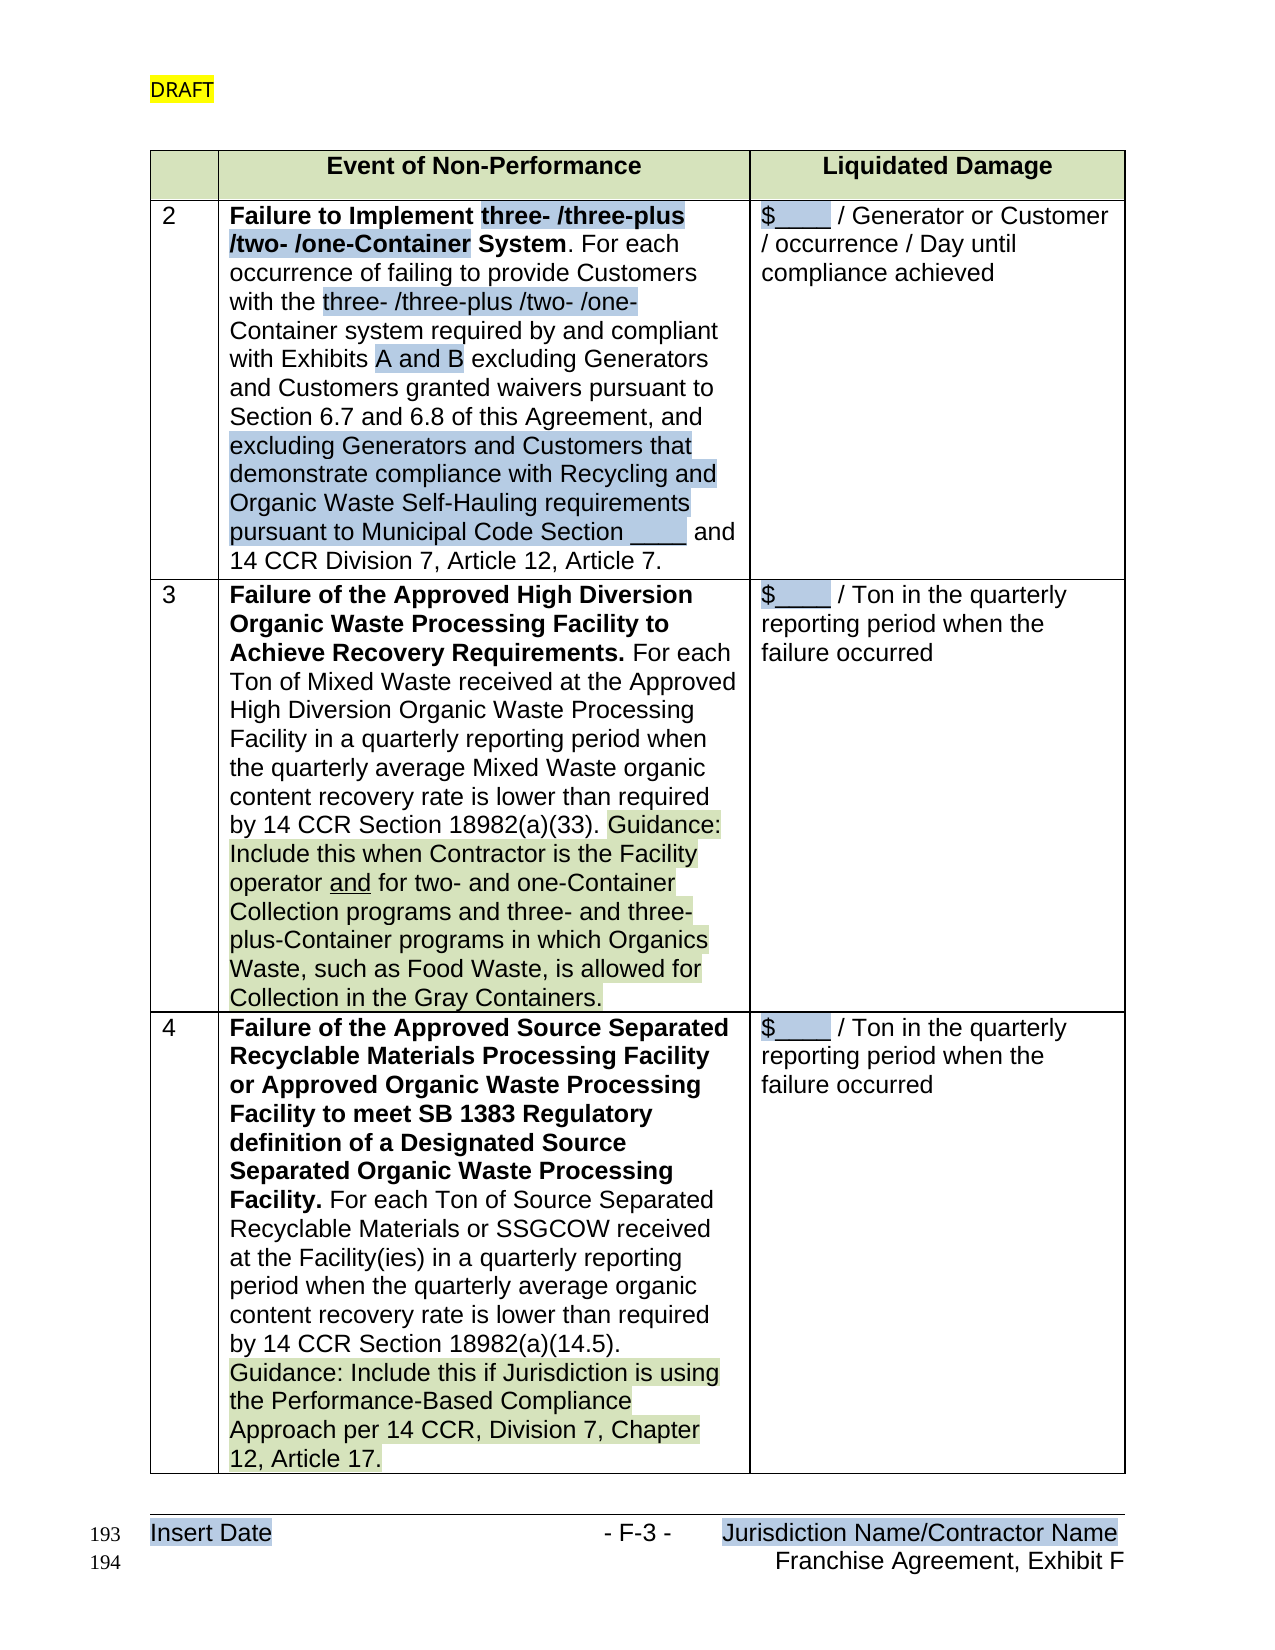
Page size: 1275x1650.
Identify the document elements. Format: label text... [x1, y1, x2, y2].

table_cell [751, 1013, 1124, 1472]
table_cell Failure to Implement three- /three-plus /two- /one-Container System. For each occurrence of failing to provide Customers with the three- /three-plus /two- /one-Container system required by and compliant with Exhibits A and B excluding Generators and Customers granted waivers pursuant to Section 6.7 and 6.8 of this Agreement, and excluding Generators and Customers that demonstrate compliance with Recycling and Organic Waste Self-Hauling requirements pursuant to Municipal Code Section ____ and 14 CCR Division 7, Article 12, Article 7. [219, 201, 749, 579]
table_cell $____ / Generator or Customer / occurrence / Day until compliance achieved [751, 201, 1124, 579]
table_cell 3 [151, 580, 218, 1011]
table_cell Failure of the Approved Source Separated Recyclable Materials Processing Facility or Approved Organic Waste Processing Facility to meet SB 1383 Regulatory definition of a Designated Source Separated Organic Waste Processing Facility. For each Ton of Source Separated Recyclable Materials or SSGCOW received at the Facility(ies) in a quarterly reporting period when the quarterly average organic content recovery rate is lower than required by 14 CCR Section 18982(a)(14.5). Guidance: Include this if Jurisdiction is using the Performance-Based Compliance Approach per 14 CCR, Division 7, Chapter 12, Article 17. [219, 1013, 749, 1472]
table_cell $____ / Ton in the quarterly reporting period when the failure occurred [751, 580, 1124, 1011]
table_header [151, 151, 218, 199]
table_header Event of Non-Performance [219, 151, 749, 199]
table_cell 2 [151, 201, 218, 579]
table_cell 4 [151, 1013, 218, 1472]
table_cell Failure of the Approved High Diversion Organic Waste Processing Facility to Achieve Recovery Requirements. For each Ton of Mixed Waste received at the Approved High Diversion Organic Waste Processing Facility in a quarterly reporting period when the quarterly average Mixed Waste organic content recovery rate is lower than required by 14 CCR Section 18982(a)(33). Guidance: Include this when Contractor is the Facility operator and for two- and one-Container Collection programs and three- and three-plus-Container programs in which Organics Waste, such as Food Waste, is allowed for Collection in the Gray Containers. [219, 580, 749, 1011]
table_header Liquidated Damage [751, 151, 1124, 199]
